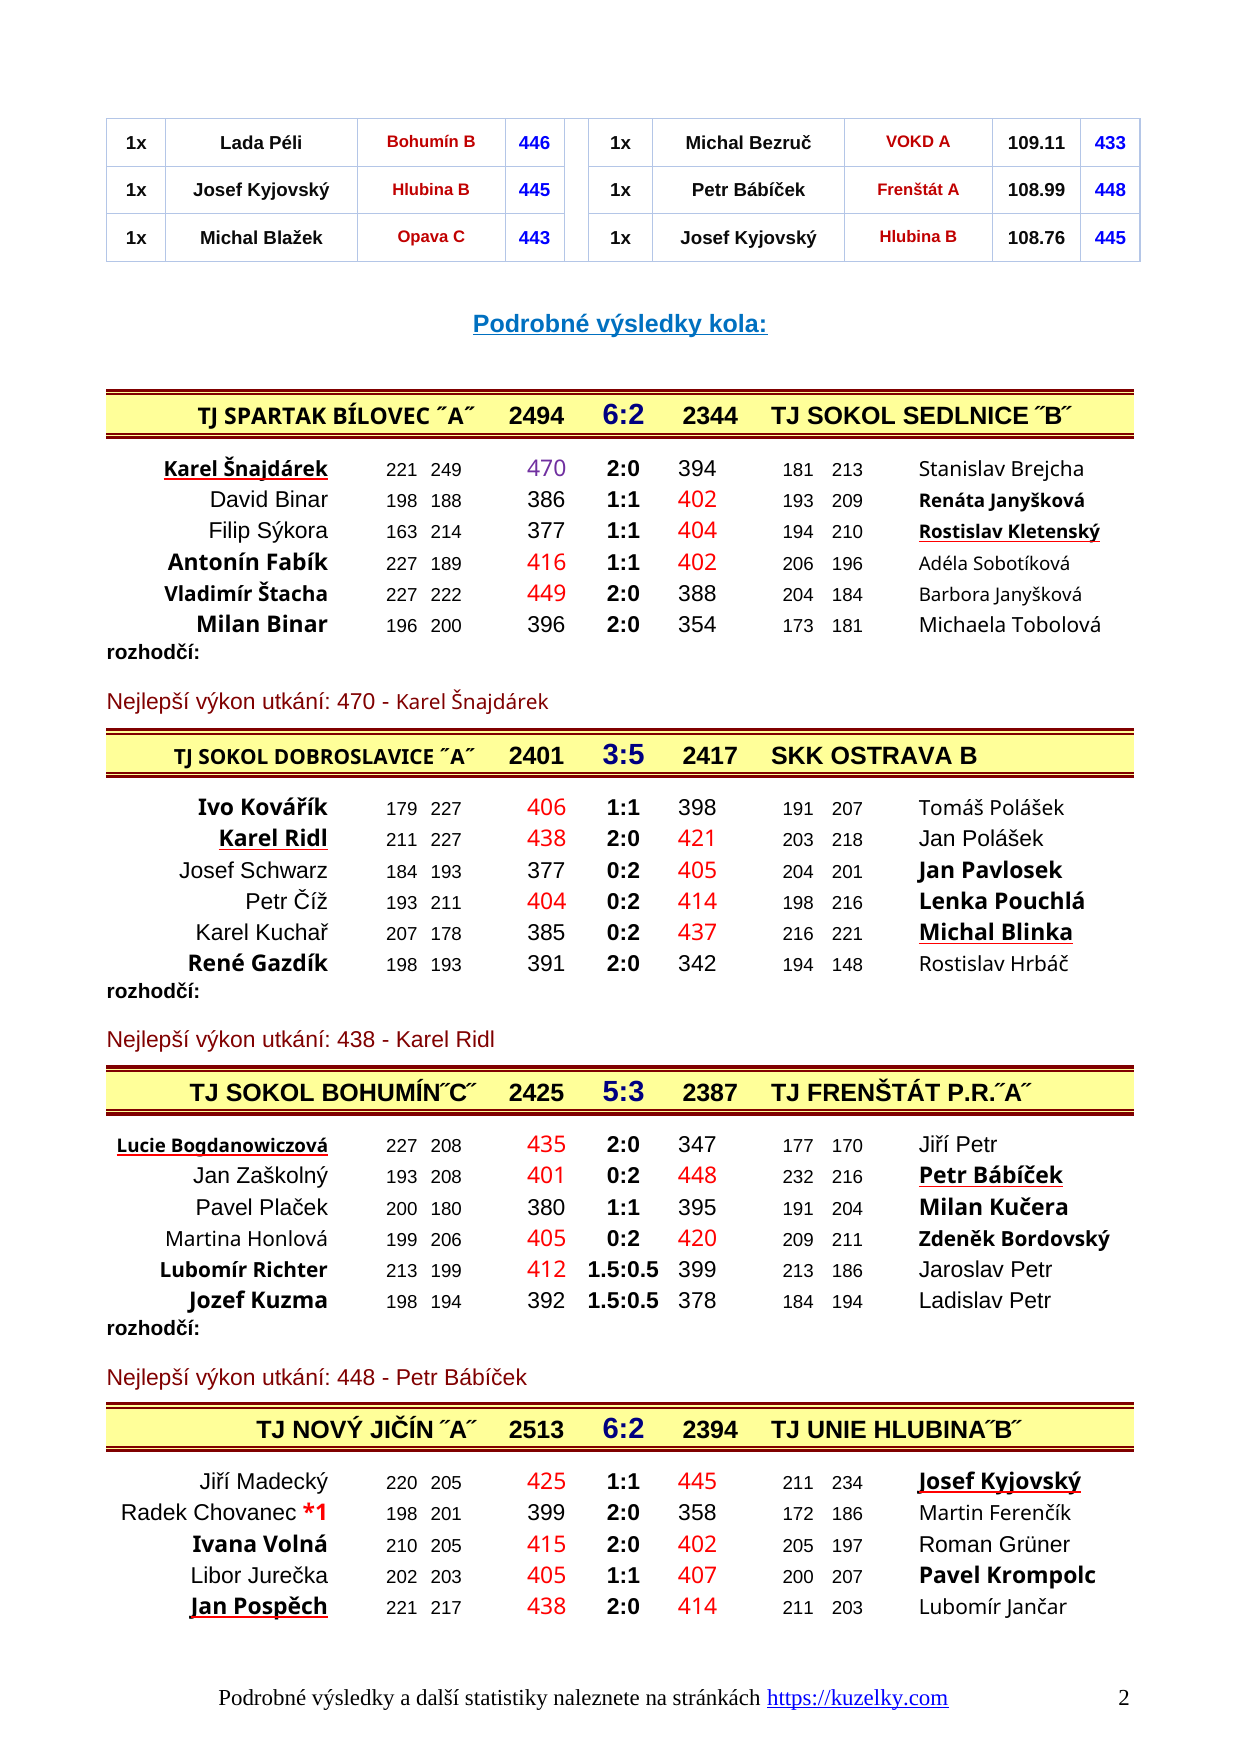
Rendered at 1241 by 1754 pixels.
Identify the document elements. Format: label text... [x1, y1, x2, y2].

text Radek Chovanec *1 198 201 399 2:0 358 172 186 Martin Ferenčík [106, 1496, 1134, 1527]
text Jozef Kuzma 198 194 392 1.5:0.5 378 184 194 Ladislav Petr [106, 1284, 1134, 1316]
text TJ Spartak Bílovec ˝A˝ 2494 6:2 2344 TJ Sokol Sedlnice ˝B˝ [106, 395, 1134, 433]
table_cell Opava C [358, 214, 505, 261]
table_cell Hlubina B [358, 167, 505, 213]
text TJ Sokol Bohumín˝C˝ 2425 5:3 2387 TJ Frenštát p.R.˝A˝ [106, 1072, 1134, 1109]
text Nejlepší výkon utkání: 448 - Petr Bábíček [106, 1363, 1134, 1390]
table_cell 1x [107, 167, 165, 213]
text Filip Sýkora 163 214 377 1:1 404 194 210 Rostislav Kletenský [106, 514, 1134, 546]
text David Binar 198 188 386 1:1 402 193 209 Renáta Janyšková [106, 483, 1134, 514]
table_cell Michal Blažek [166, 214, 357, 261]
text Vladimír Štacha 227 222 449 2:0 388 204 184 Barbora Janyšková [106, 577, 1134, 608]
text Karel Ridl 211 227 438 2:0 421 203 218 Jan Polášek [106, 822, 1134, 853]
table_cell 1x [589, 214, 652, 261]
table_cell 1x [107, 214, 165, 261]
text Petr Číž 193 211 404 0:2 414 198 216 Lenka Pouchlá [106, 885, 1134, 916]
text TJ Sokol Dobroslavice ˝A˝ 2401 3:5 2417 SKK Ostrava B [106, 735, 1134, 772]
table_cell 108.76 [993, 214, 1080, 261]
text Josef Schwarz 184 193 377 0:2 405 204 201 Jan Pavlosek [106, 853, 1134, 885]
text Jiří Madecký 220 205 425 1:1 445 211 234 Josef Kyjovský [106, 1465, 1134, 1496]
table_cell 445 [506, 167, 564, 213]
table_cell Bohumín B [358, 119, 505, 166]
text René Gazdík 198 193 391 2:0 342 194 148 Rostislav Hrbáč [106, 947, 1134, 978]
text Lucie Bogdanowiczová 227 208 435 2:0 347 177 170 Jiří Petr [106, 1128, 1134, 1159]
text Jan Zaškolný 193 208 401 0:2 448 232 216 Petr Bábíček [106, 1159, 1134, 1191]
table_cell Josef Kyjovský [166, 167, 357, 213]
text Karel Šnajdárek 221 249 470 2:0 394 181 213 Stanislav Brejcha [106, 452, 1134, 483]
table_cell 1x [589, 167, 652, 213]
text Milan Binar 196 200 396 2:0 354 173 181 Michaela Tobolová [106, 608, 1134, 639]
table_cell 108.99 [993, 167, 1080, 213]
text rozhodčí: [106, 1316, 1134, 1339]
text Karel Kuchař 207 178 385 0:2 437 216 221 Michal Blinka [106, 916, 1134, 947]
text Ivana Volná 210 205 415 2:0 402 205 197 Roman Grüner [106, 1527, 1134, 1559]
text Podrobné výsledky kola: [94, 308, 1145, 337]
table_cell Josef Kyjovský [653, 214, 844, 261]
table_cell 446 [506, 119, 564, 166]
table_cell 109.11 [993, 119, 1080, 166]
table_cell Petr Bábíček [653, 167, 844, 213]
table_cell Frenštát A [845, 167, 992, 213]
text Martina Honlová 199 206 405 0:2 420 209 211 Zdeněk Bordovský [106, 1222, 1134, 1253]
table_cell Hlubina B [845, 214, 992, 261]
table_cell 448 [1081, 167, 1139, 213]
text rozhodčí: [106, 639, 1134, 663]
table_cell 433 [1081, 119, 1139, 166]
text Ivo Kovářík 179 227 406 1:1 398 191 207 Tomáš Polášek [106, 791, 1134, 822]
text Pavel Plaček 200 180 380 1:1 395 191 204 Milan Kučera [106, 1191, 1134, 1222]
text Jan Pospěch 221 217 438 2:0 414 211 203 Lubomír Jančar [106, 1590, 1134, 1621]
text rozhodčí: [106, 978, 1134, 1002]
text Antonín Fabík 227 189 416 1:1 402 206 196 Adéla Sobotíková [106, 546, 1134, 577]
text Lubomír Richter 213 199 412 1.5:0.5 399 213 186 Jaroslav Petr [106, 1253, 1134, 1284]
table_cell VOKD A [845, 119, 992, 166]
table_cell 1x [107, 119, 165, 166]
text Nejlepší výkon utkání: 470 - Karel Šnajdárek [106, 687, 1134, 716]
table_cell 443 [506, 214, 564, 261]
text TJ Nový Jičín ˝A˝ 2513 6:2 2394 TJ Unie Hlubina˝B˝ [106, 1409, 1134, 1446]
table_cell 1x [589, 119, 652, 166]
table_cell Lada Péli [166, 119, 357, 166]
table_cell 445 [1081, 214, 1139, 261]
text Libor Jurečka 202 203 405 1:1 407 200 207 Pavel Krompolc [106, 1559, 1134, 1590]
text Nejlepší výkon utkání: 438 - Karel Ridl [106, 1026, 1134, 1053]
table_cell Michal Bezruč [653, 119, 844, 166]
